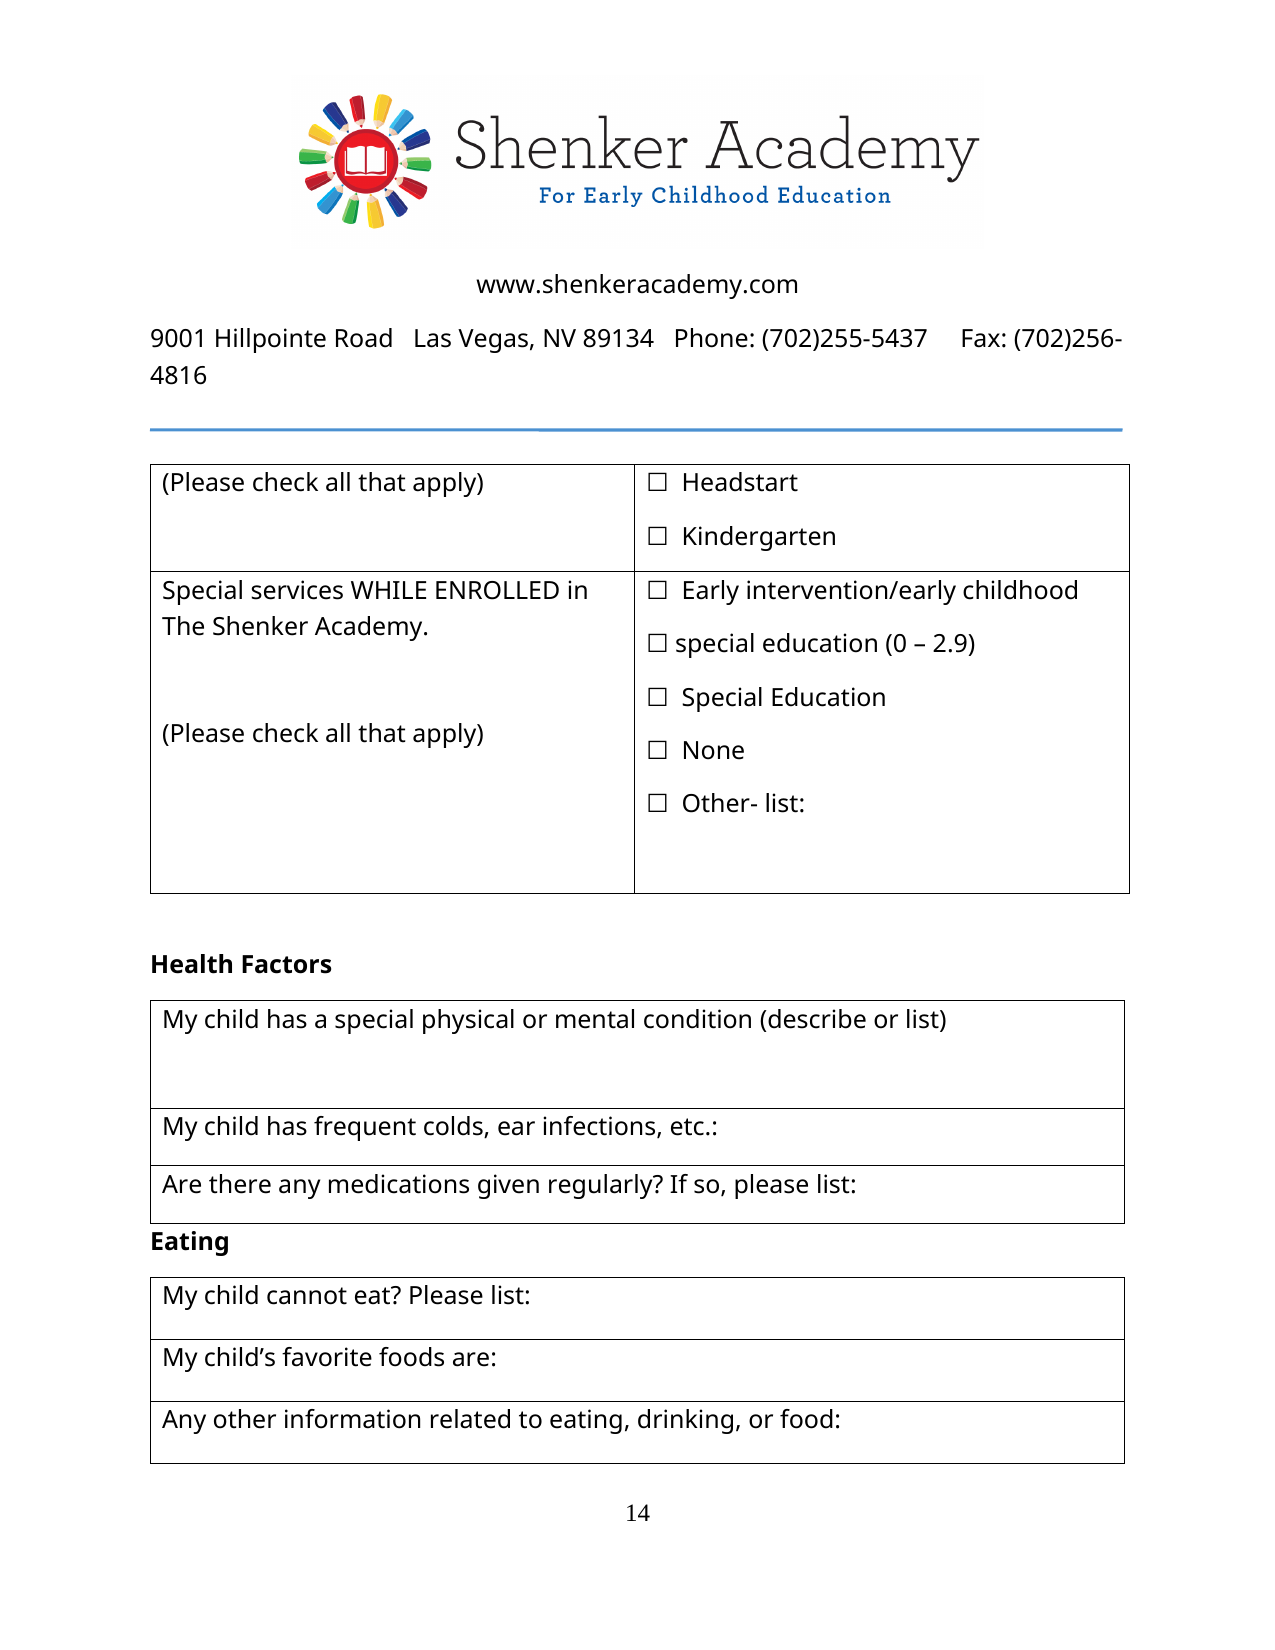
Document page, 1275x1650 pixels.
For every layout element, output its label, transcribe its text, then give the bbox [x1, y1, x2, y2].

table_cell My child has frequent colds, ear infections, etc.: [151, 1109, 1124, 1165]
table_cell Any other information related to eating, drinking, or food: [151, 1402, 1124, 1463]
table_header Formal education experiences child had BEFORE enrolling in The Shenker Academy. (Please check all that apply) [151, 465, 634, 571]
table_cell My child’s favorite foods are: [151, 1340, 1124, 1401]
text Eating [150, 1224, 1125, 1258]
text Health Factors [150, 947, 1125, 981]
picture [291, 75, 984, 249]
table_header My child has a special physical or mental condition (describe or list) [151, 1001, 1124, 1108]
table_cell Are there any medications given regularly? If so, please list: [151, 1166, 1124, 1222]
table_cell Special services WHILE ENROLLED in The Shenker Academy. (Please check all that apply) [151, 572, 634, 892]
table_header Infant/toddler program Early intervention/early childhood special education (0 – 2.9) Preschool (ages 3 – 4) Headstart Kindergarten [635, 465, 1129, 571]
table_header My child cannot eat? Please list: [151, 1278, 1124, 1339]
table_cell Early intervention/early childhood special education (0 – 2.9) Special Education None Other- list: [635, 572, 1129, 892]
